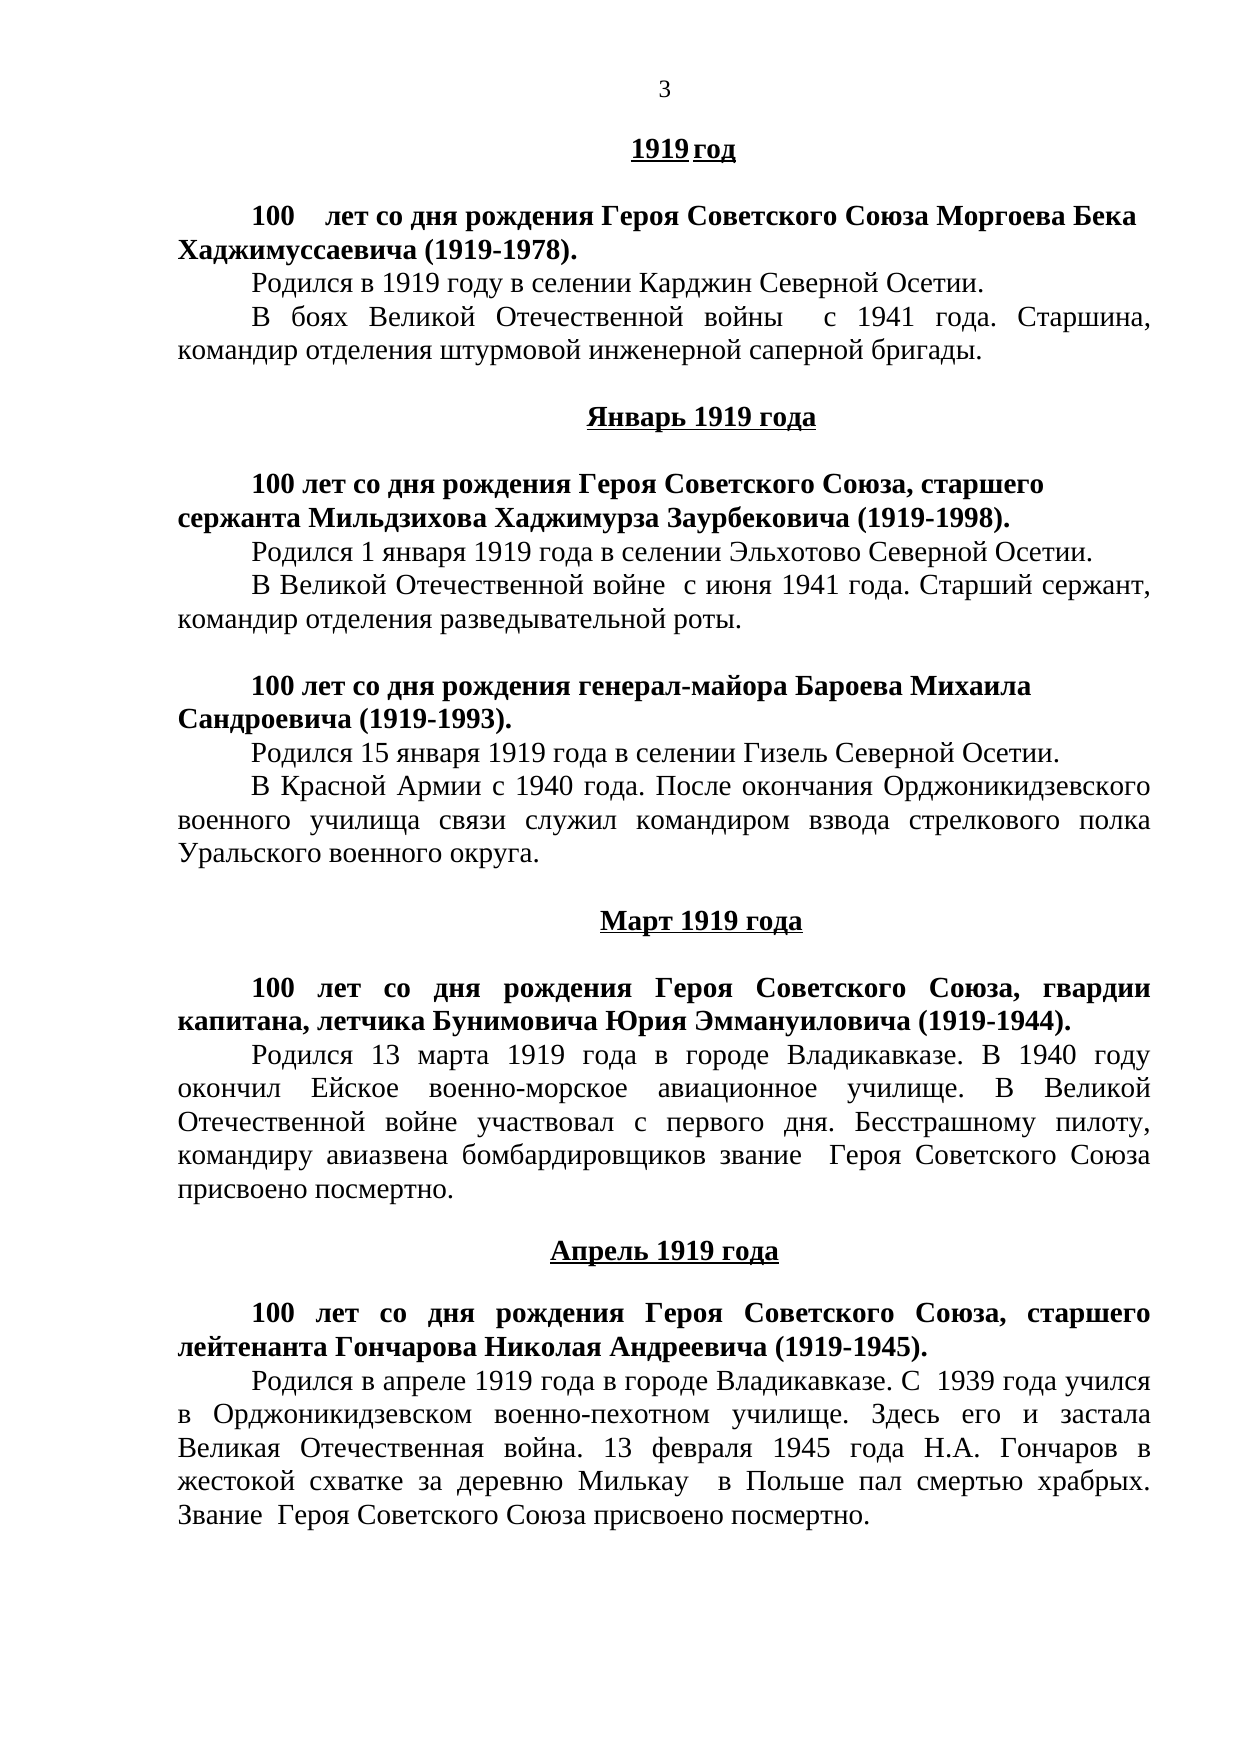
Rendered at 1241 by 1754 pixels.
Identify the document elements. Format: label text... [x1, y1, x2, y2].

text 100 лет со дня рождения генерал-майора Бароева Михаила [251, 668, 1152, 701]
text Родился 15 января 1919 года в селении Гизель Северной Осетии. [251, 735, 1152, 768]
list лет со дня рождения Героя Советского Союза Моргоева Бека [251, 198, 1152, 232]
text Родился 13 марта 1919 года в городе Владикавказе. В 1940 году окончил Ейское военно-морское авиационное училище. В Великой Отечественной войне участвовал с первого дня. Бесстрашному пилоту, командиру авиазвена бомбардировщиков звание Героя Советского Союза присвоено посмертно. [177, 1037, 1152, 1204]
text Сандроевича (1919-1993). [177, 701, 1152, 735]
text Хаджимуссаевича (1919-1978). [177, 232, 1152, 265]
list год [215, 131, 1152, 165]
text В Великой Отечественной войне с июня 1941 года. Старший сержант, командир отделения разведывательной роты. [177, 567, 1152, 634]
text Январь 1919 года [177, 399, 1152, 433]
text В боях Великой Отечественной войны с 1941 года. Старшина, командир отделения штурмовой инженерной саперной бригады. [177, 299, 1152, 366]
text Родился 1 января 1919 года в селении Эльхотово Северной Осетии. [177, 534, 1152, 567]
text Родился в апреле 1919 года в городе Владикавказе. С 1939 года учился в Орджоникидзевском военно-пехотном училище. Здесь его и застала Великая Отечественная война. 13 февраля 1945 года Н.А. Гончаров в жестокой схватке за деревню Милькау в Польше пал смертью храбрых. Звание Героя Советского Союза присвоено посмертно. [177, 1363, 1152, 1530]
text 100 лет со дня рождения Героя Советского Союза, гвардии капитана, летчика Бунимовича Юрия Эммануиловича (1919-1944). [177, 970, 1152, 1037]
text Март 1919 года [177, 903, 1152, 936]
text Родился в 1919 году в селении Карджин Северной Осетии. [177, 265, 1152, 299]
text сержанта Мильдзихова Хаджимурза Заурбековича (1919-1998). [177, 500, 1152, 534]
text Апрель 1919 года [177, 1233, 1152, 1267]
text В Красной Армии с 1940 года. После окончания Орджоникидзевского военного училища связи служил командиром взвода стрелкового полка Уральского военного округа. [177, 768, 1152, 869]
text 100 лет со дня рождения Героя Советского Союза, старшего лейтенанта Гончарова Николая Андреевича (1919-1945). [177, 1296, 1152, 1363]
text 100 лет со дня рождения Героя Советского Союза, старшего [251, 467, 1152, 500]
